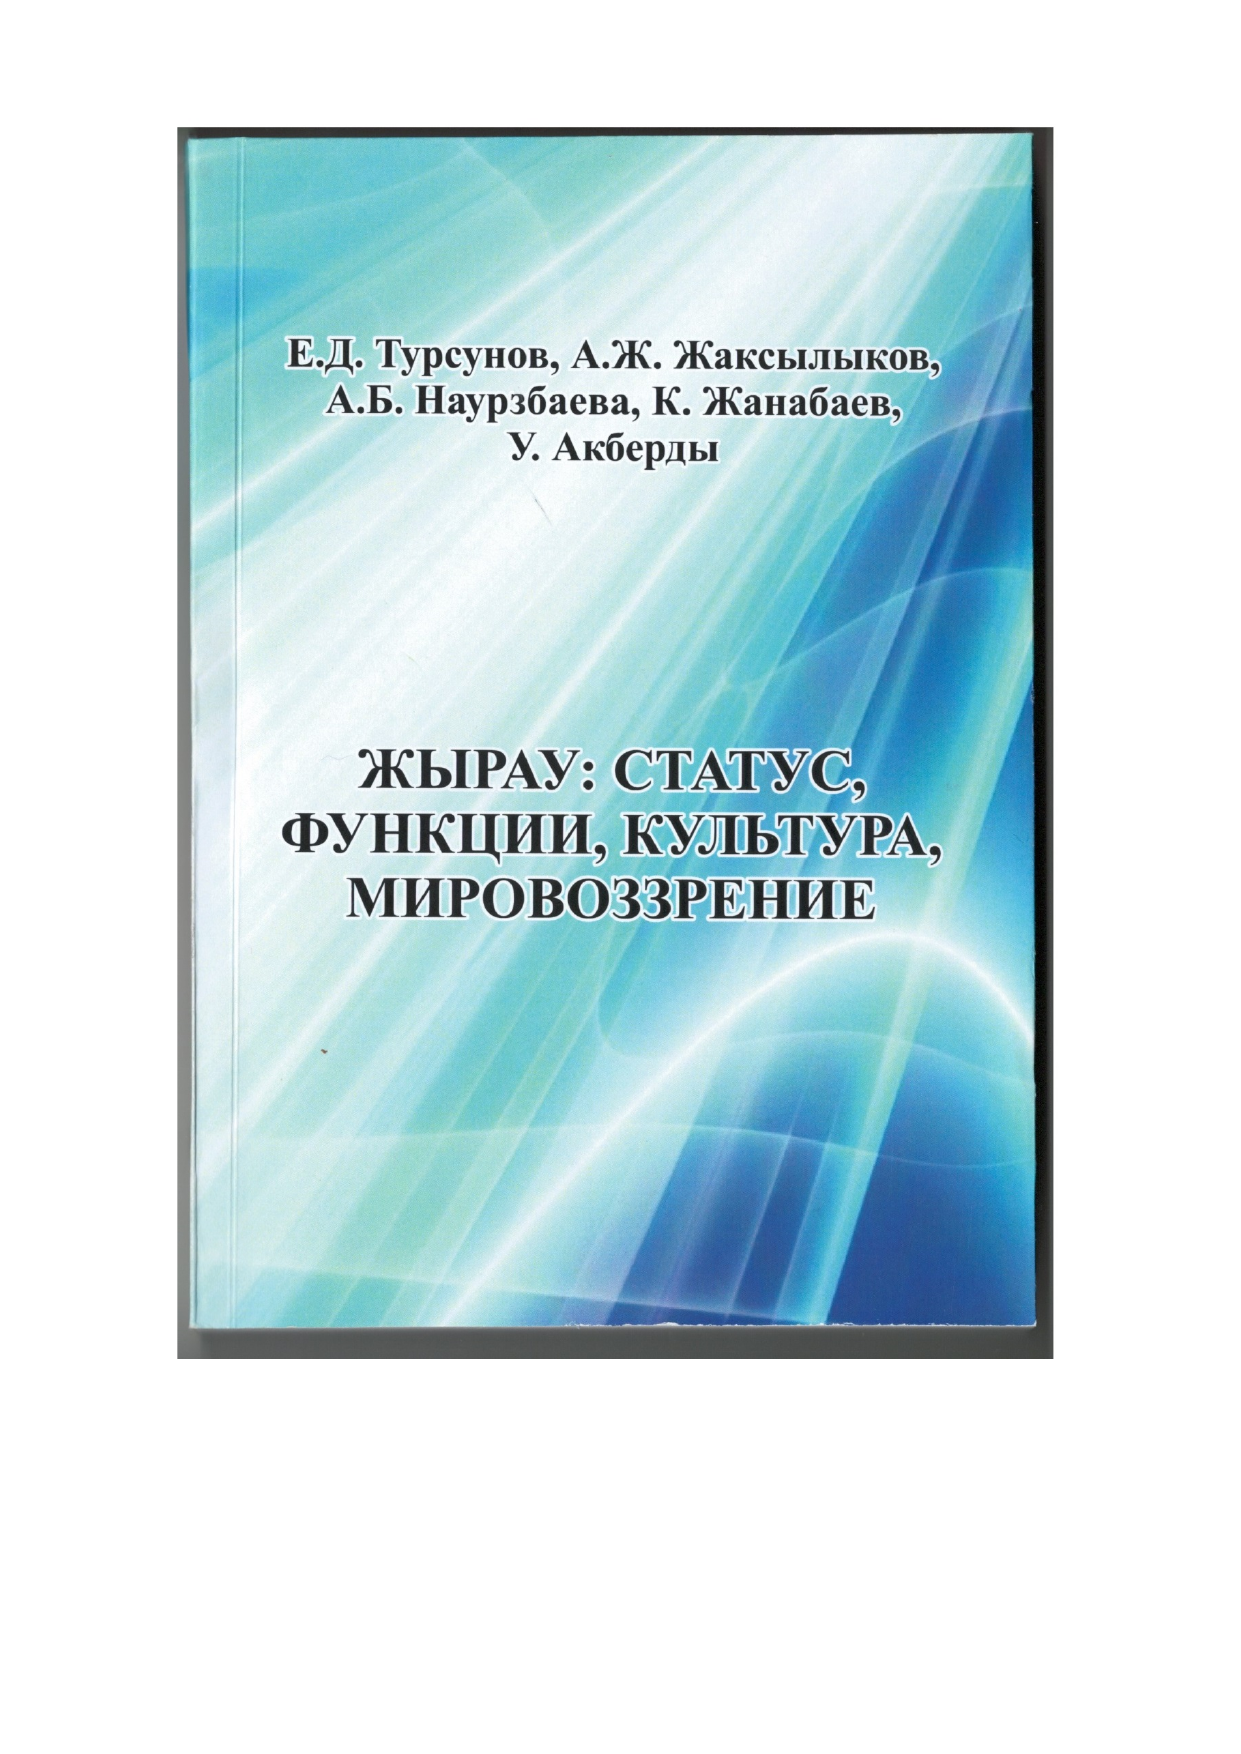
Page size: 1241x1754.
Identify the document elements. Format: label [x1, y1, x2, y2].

picture [177, 118, 1062, 1359]
